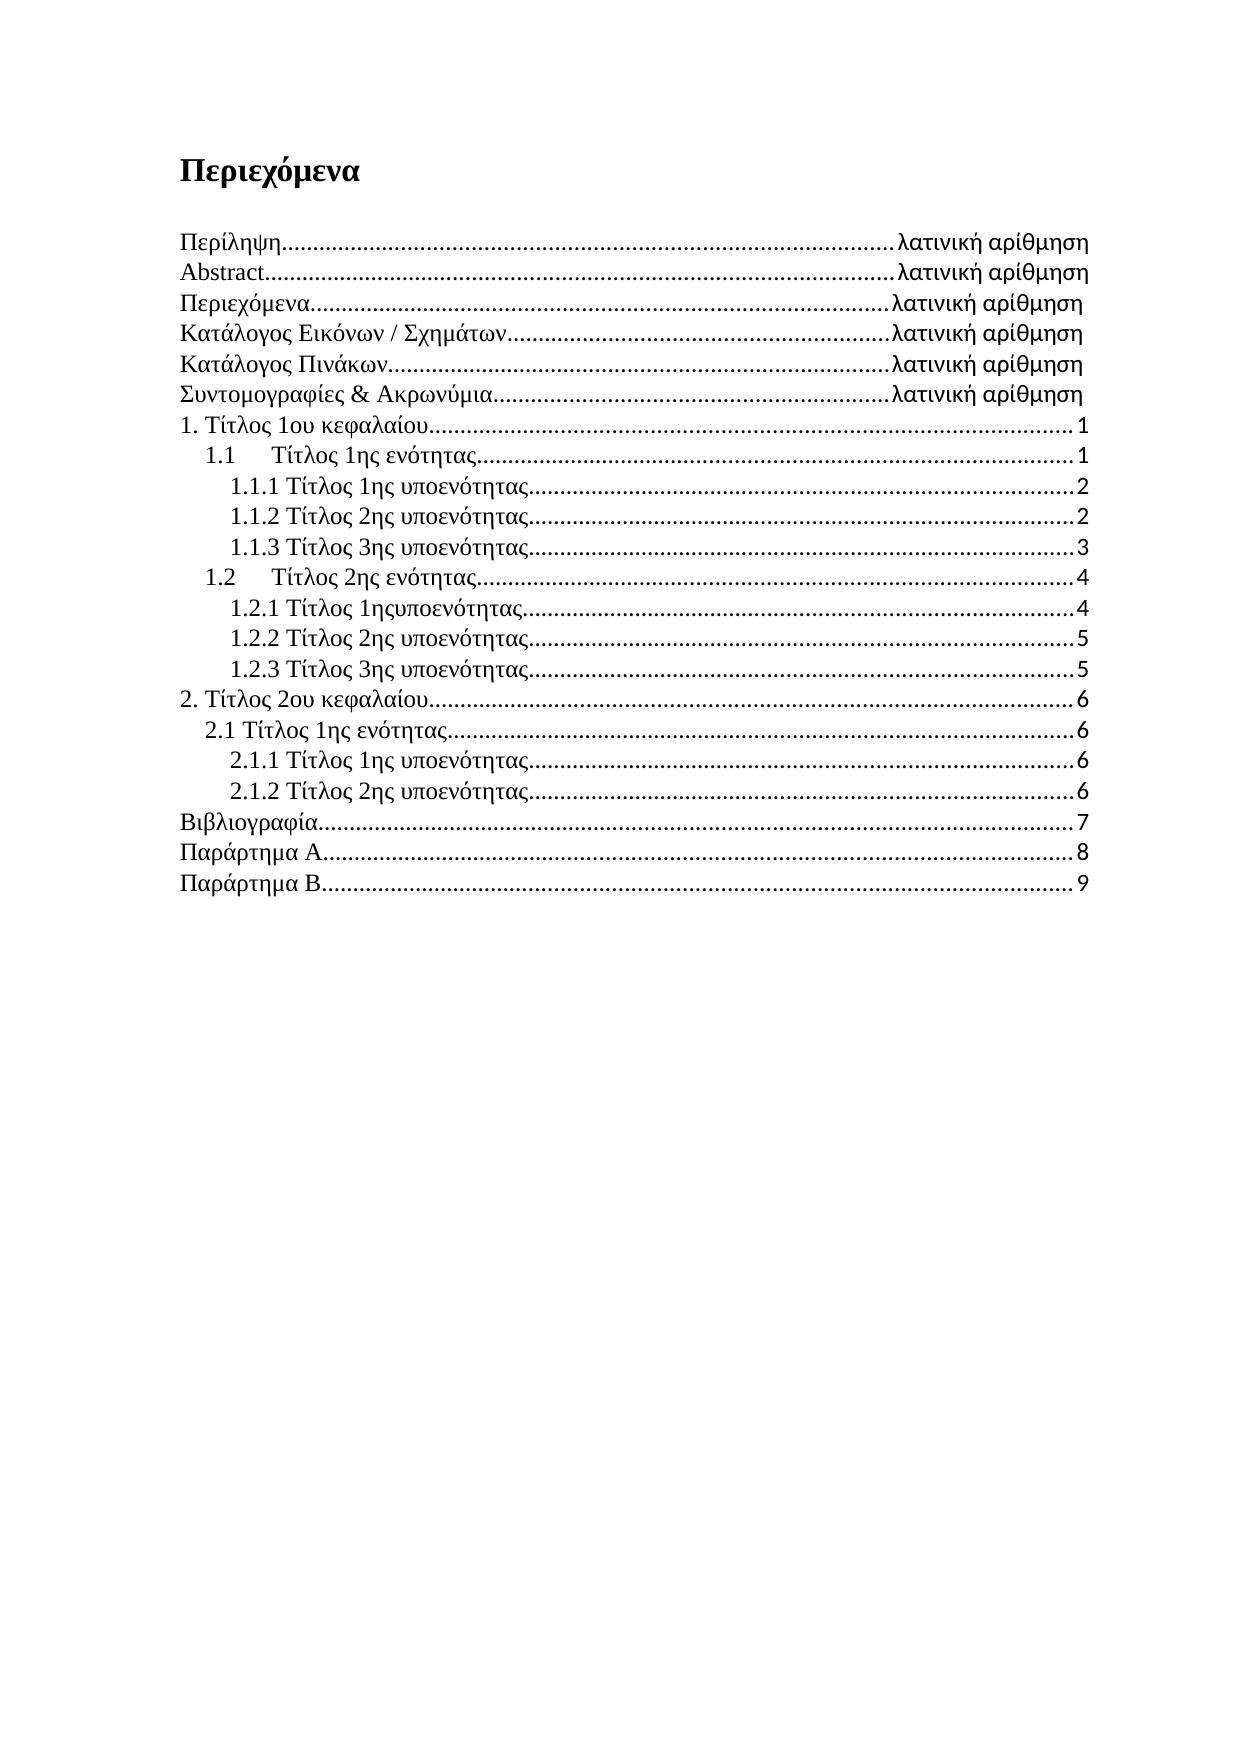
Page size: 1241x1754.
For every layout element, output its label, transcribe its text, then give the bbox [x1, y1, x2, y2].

text Παράρτημα Β 9 [179, 867, 1090, 897]
text 1.1 Τίτλος 1ης ενότητας 1 [204, 439, 1090, 470]
text 1.2.2 Τίτλος 2ης υποενότητας 5 [229, 623, 1090, 653]
text 1.1.1 Τίτλος 1ης υποενότητας 2 [229, 470, 1090, 501]
text 1.1.2 Τίτλος 2ης υποενότητας 2 [229, 501, 1090, 531]
text Περιεχόμενα λατινική αρίθμηση [179, 287, 1090, 317]
text 1. Τίτλος 1ου κεφαλαίου 1 [179, 409, 1090, 439]
text Κατάλογος Εικόνων / Σχημάτων λατινική αρίθμηση [179, 317, 1090, 348]
text 1.2.3 Τίτλος 3ης υποενότητας 5 [229, 653, 1090, 684]
text 1.1.3 Τίτλος 3ης υποενότητας 3 [229, 531, 1090, 562]
text Παράρτημα Α 8 [179, 836, 1090, 867]
text 1.2 Τίτλος 2ης ενότητας 4 [204, 562, 1090, 592]
text Βιβλιογραφία 7 [179, 806, 1090, 836]
text Abstract λατινική αρίθμηση [179, 256, 1090, 287]
text Κατάλογος Πινάκων λατινική αρίθμηση [179, 348, 1090, 378]
subtitle Περιεχόμενα [179, 150, 1090, 188]
text 2.1.2 Τίτλος 2ης υποενότητας 6 [229, 775, 1090, 806]
text Συντομογραφίες & Ακρωνύμια λατινική αρίθμηση [179, 378, 1090, 409]
text 2. Τίτλος 2ου κεφαλαίου 6 [179, 684, 1090, 714]
text Περίληψη λατινική αρίθμηση [179, 226, 1090, 256]
text 1.2.1 Τίτλος 1ηςυποενότητας 4 [229, 592, 1090, 623]
text 2.1.1 Τίτλος 1ης υποενότητας 6 [229, 745, 1090, 775]
text 2.1 Τίτλος 1ης ενότητας 6 [204, 714, 1090, 745]
